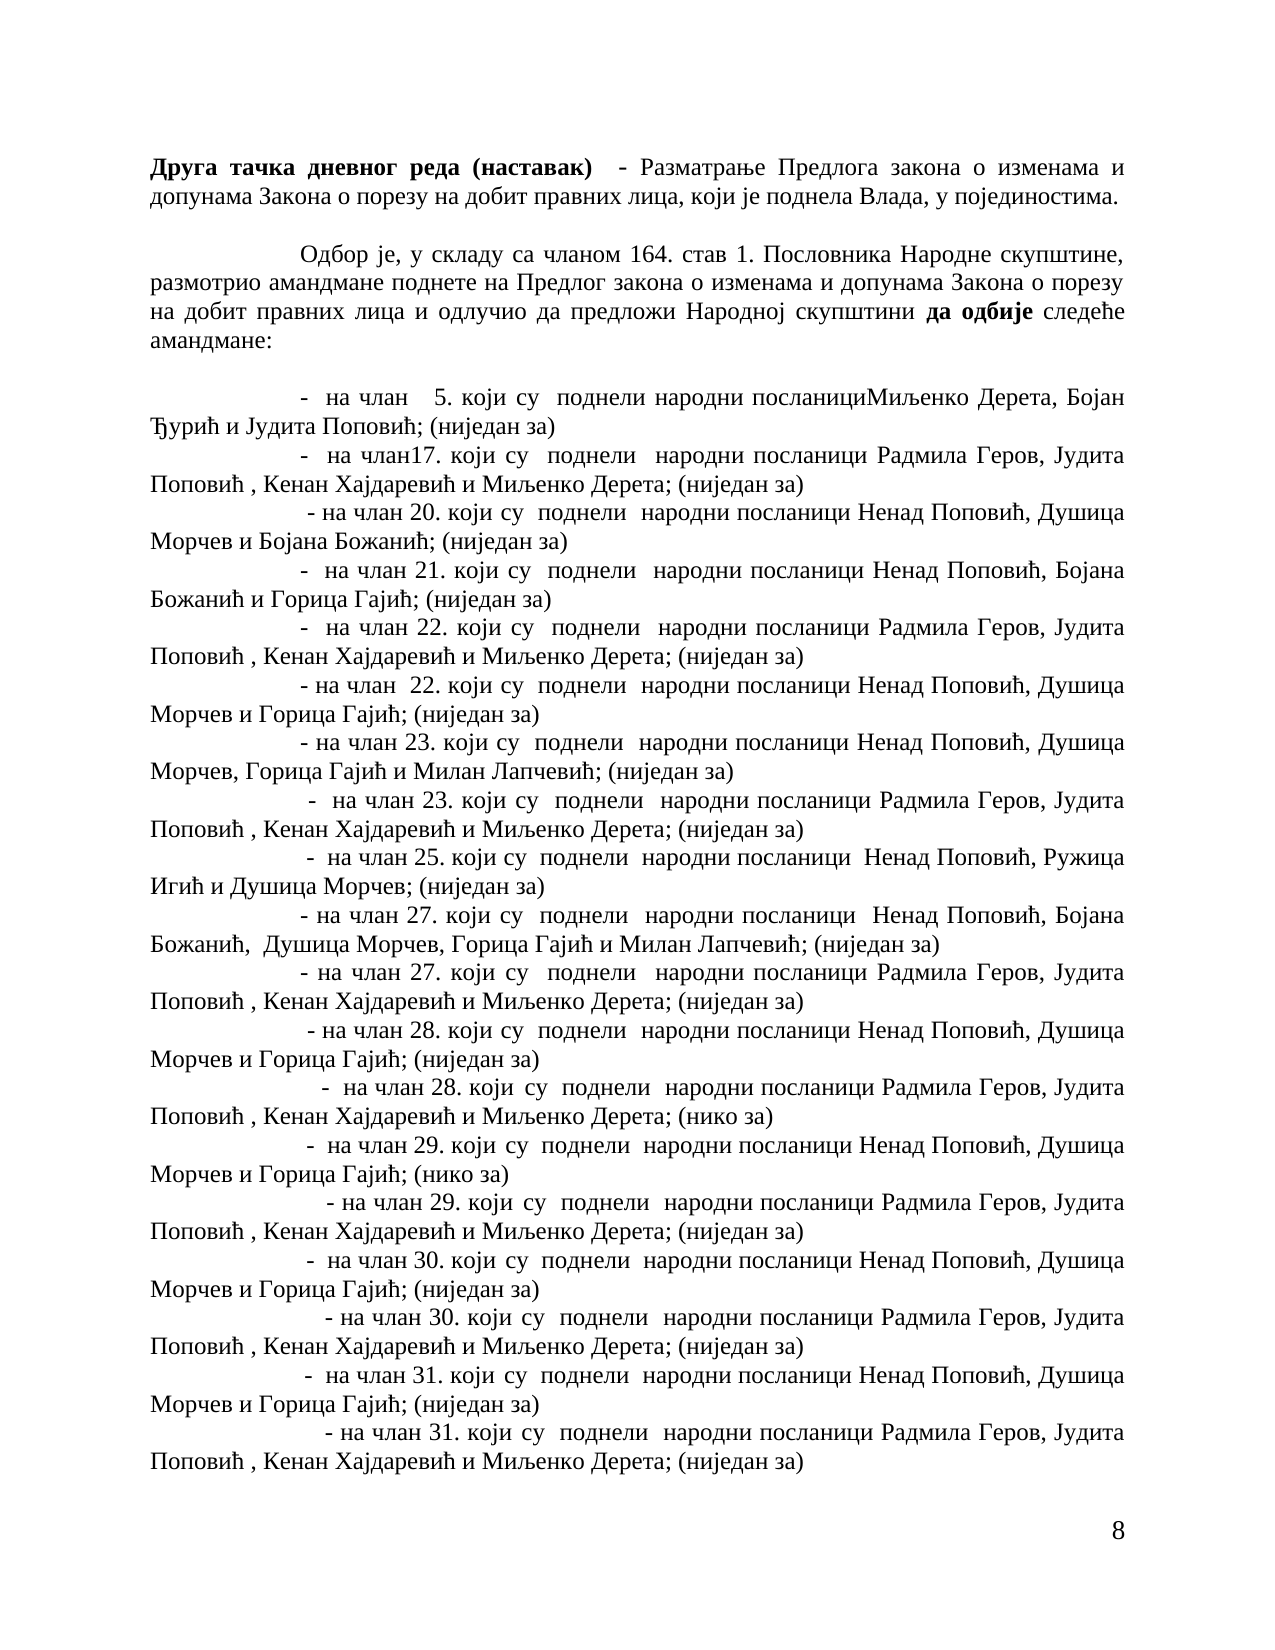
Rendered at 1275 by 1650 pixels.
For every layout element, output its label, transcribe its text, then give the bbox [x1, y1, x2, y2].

text - на члан 25. који су поднели народни посланици Ненад Поповић, Ружица Игић и Душица Морчев; (ниједан за) [150, 842, 1125, 900]
text - на члан 22. који су поднели народни посланици Ненад Поповић, Душица Морчев и Горица Гајић; (ниједан за) [150, 670, 1125, 727]
text - на члан 21. који су поднели народни посланици Ненад Поповић, Бојана Божанић и Горица Гајић; (ниједан за) [150, 555, 1125, 612]
text - на члан 30. који су поднели народни посланици Ненад Поповић, Душица Морчев и Горица Гајић; (ниједан за) [150, 1245, 1125, 1302]
text - на члан 29. који су поднели народни посланици Ненад Поповић, Душица Морчев и Горица Гајић; (нико за) [150, 1130, 1125, 1187]
text - на члан 29. који су поднели народни посланици Радмила Геров, Јудита Поповић , Кенан Хајдаревић и Миљенко Дерета; (ниједан за) [150, 1187, 1125, 1245]
text - на члан 23. који су поднели народни посланици Радмила Геров, Јудита Поповић , Кенан Хајдаревић и Миљенко Дерета; (ниједан за) [150, 785, 1125, 842]
text - на члан 27. који су поднели народни посланици Ненад Поповић, Бојана Божанић, Душица Морчев, Горица Гајић и Милан Лапчевић; (ниједан за) [150, 900, 1125, 957]
text - на члан17. који су поднели народни посланици Радмила Геров, Јудита Поповић , Кенан Хајдаревић и Миљенко Дерета; (ниједан за) [150, 440, 1125, 497]
text - на члан 31. који су поднели народни посланици Ненад Поповић, Душица Морчев и Горица Гајић; (ниједан за) [150, 1360, 1125, 1417]
text - на члан 23. који су поднели народни посланици Ненад Поповић, Душица Морчев, Горица Гајић и Милан Лапчевић; (ниједан за) [150, 727, 1125, 785]
text - на члан 5. који су поднели народни посланициМиљенко Дерета, Бојан Ђурић и Јудита Поповић; (ниједан за) [150, 382, 1125, 440]
text - на члан 20. који су поднели народни посланици Ненад Поповић, Душица Морчев и Бојана Божанић; (ниједан за) [150, 497, 1125, 555]
text - на члан 31. који су поднели народни посланици Радмила Геров, Јудита Поповић , Кенан Хајдаревић и Миљенко Дерета; (ниједан за) [150, 1417, 1125, 1475]
text - на члан 28. који су поднели народни посланици Радмила Геров, Јудита Поповић , Кенан Хајдаревић и Миљенко Дерета; (нико за) [150, 1072, 1125, 1130]
text - на члан 30. који су поднели народни посланици Радмила Геров, Јудита Поповић , Кенан Хајдаревић и Миљенко Дерета; (ниједан за) [150, 1302, 1125, 1360]
text - на члан 27. који су поднели народни посланици Радмила Геров, Јудита Поповић , Кенан Хајдаревић и Миљенко Дерета; (ниједан за) [150, 957, 1125, 1015]
text Друга тачка дневног реда (наставак) - Разматрање Предлога закона о изменама и допунама Закона о порезу на добит правних лица, који је поднела Влада, у појединостима. [150, 150, 1125, 210]
text - на члан 22. који су поднели народни посланици Радмила Геров, Јудита Поповић , Кенан Хајдаревић и Миљенко Дерета; (ниједан за) [150, 612, 1125, 670]
text - на члан 28. који су поднели народни посланици Ненад Поповић, Душица Морчев и Горица Гајић; (ниједан за) [150, 1015, 1125, 1072]
text Одбор је, у складу са чланом 164. став 1. Пословника Народне скупштине, размотрио амандмане поднете на Предлог закона о изменама и допунама Закона о порезу на добит правних лица и одлучио да предложи Народној скупштини да одбије следеће амандмане: [150, 239, 1125, 354]
